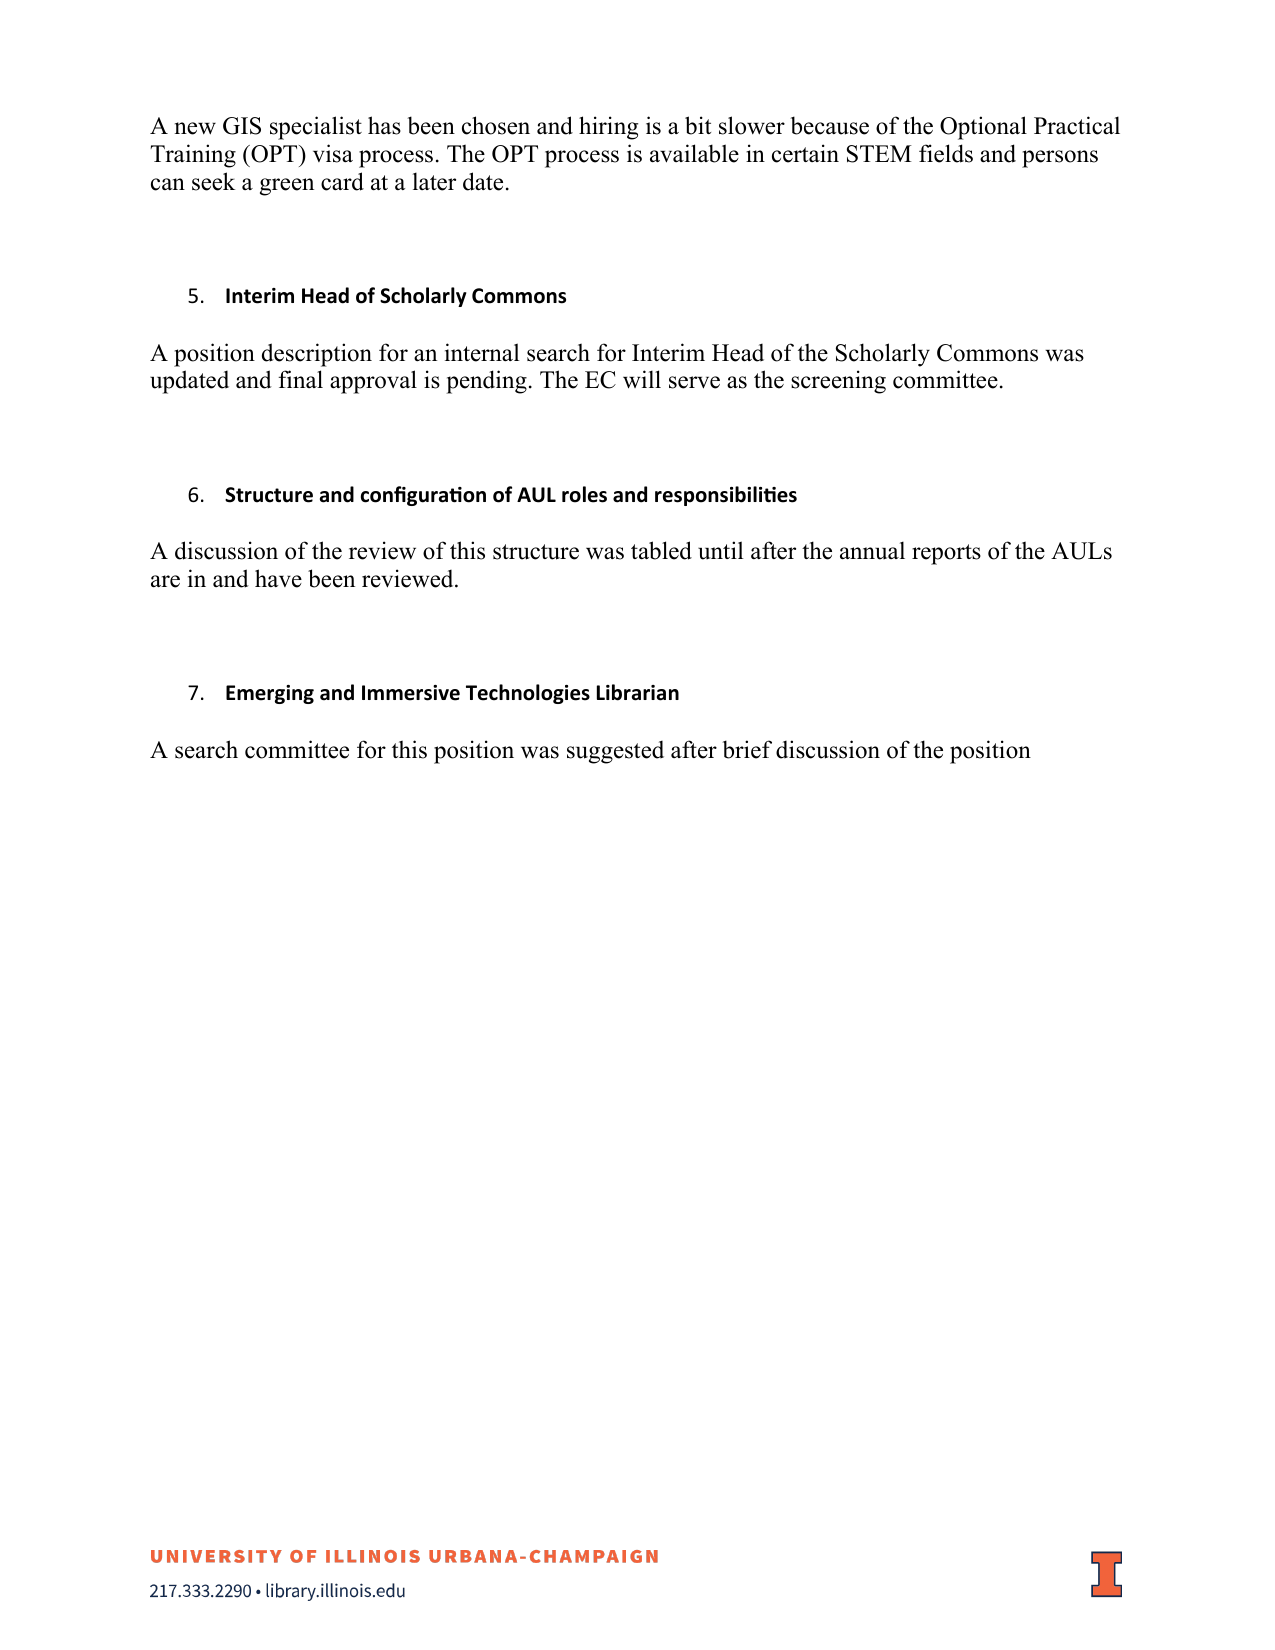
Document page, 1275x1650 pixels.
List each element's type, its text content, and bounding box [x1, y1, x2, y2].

list Emerging and Immersive Technologies Librarian [187, 679, 1125, 707]
text A new GIS specialist has been chosen and hiring is a bit slower because of the Optional Practical Training (OPT) visa process. The OPT process is available in certain STEM fields and persons can seek a green card at a later date. [150, 112, 1125, 196]
text A discussion of the review of this structure was tabled until after the annual reports of the AULs are in and have been reviewed. [150, 537, 1125, 593]
text A position description for an internal search for Interim Head of the Scholarly Commons was updated and final approval is pending. The EC will serve as the screening committee. [150, 339, 1125, 394]
list Interim Head of Scholarly Commons [187, 282, 1125, 310]
picture [150, 1517, 1122, 1601]
text A search committee for this position was suggested after brief discussion of the position [150, 736, 1125, 764]
list Structure and configuration of AUL roles and responsibilities [187, 480, 1125, 508]
